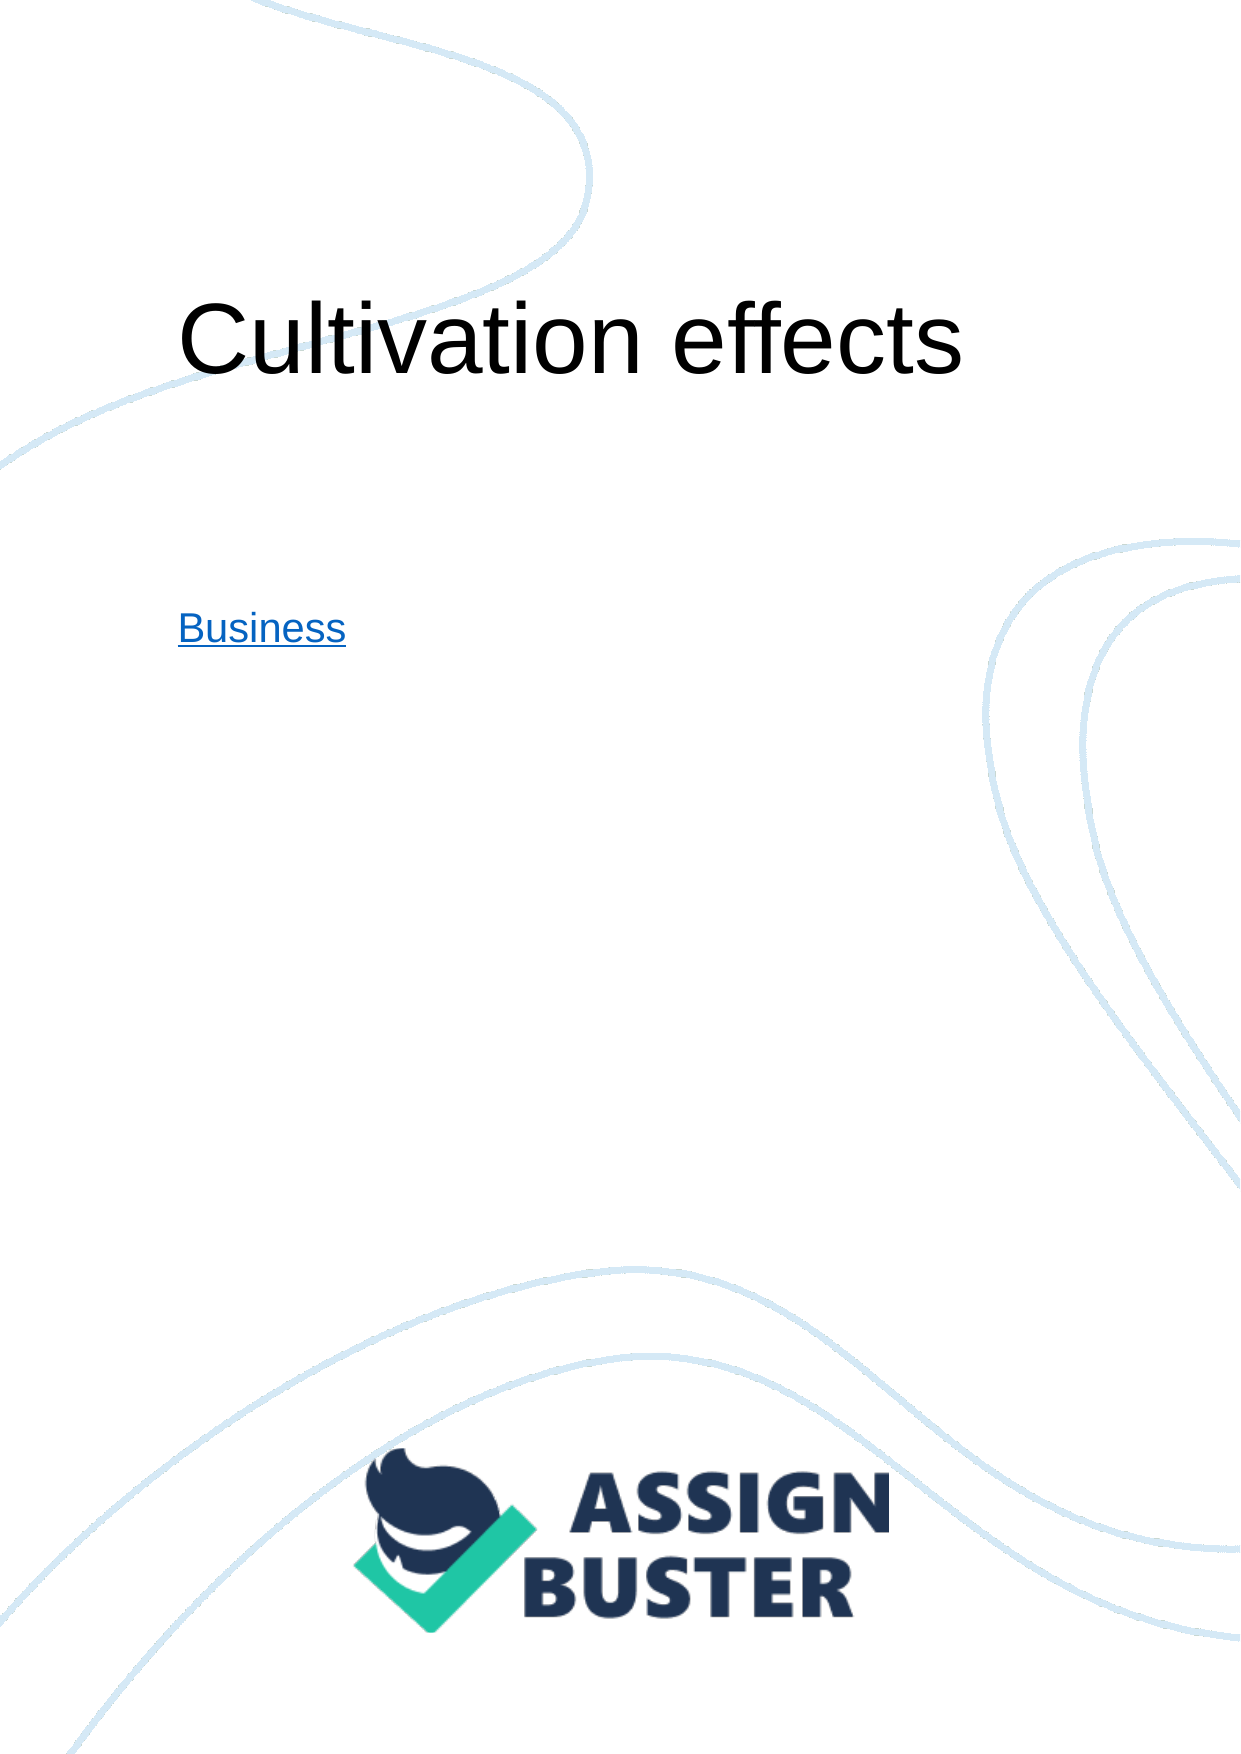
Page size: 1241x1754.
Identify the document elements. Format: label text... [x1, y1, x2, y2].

text Business [177, 604, 1152, 652]
subtitle Cultivation effects [177, 279, 1152, 394]
picture [0, 0, 1241, 1754]
